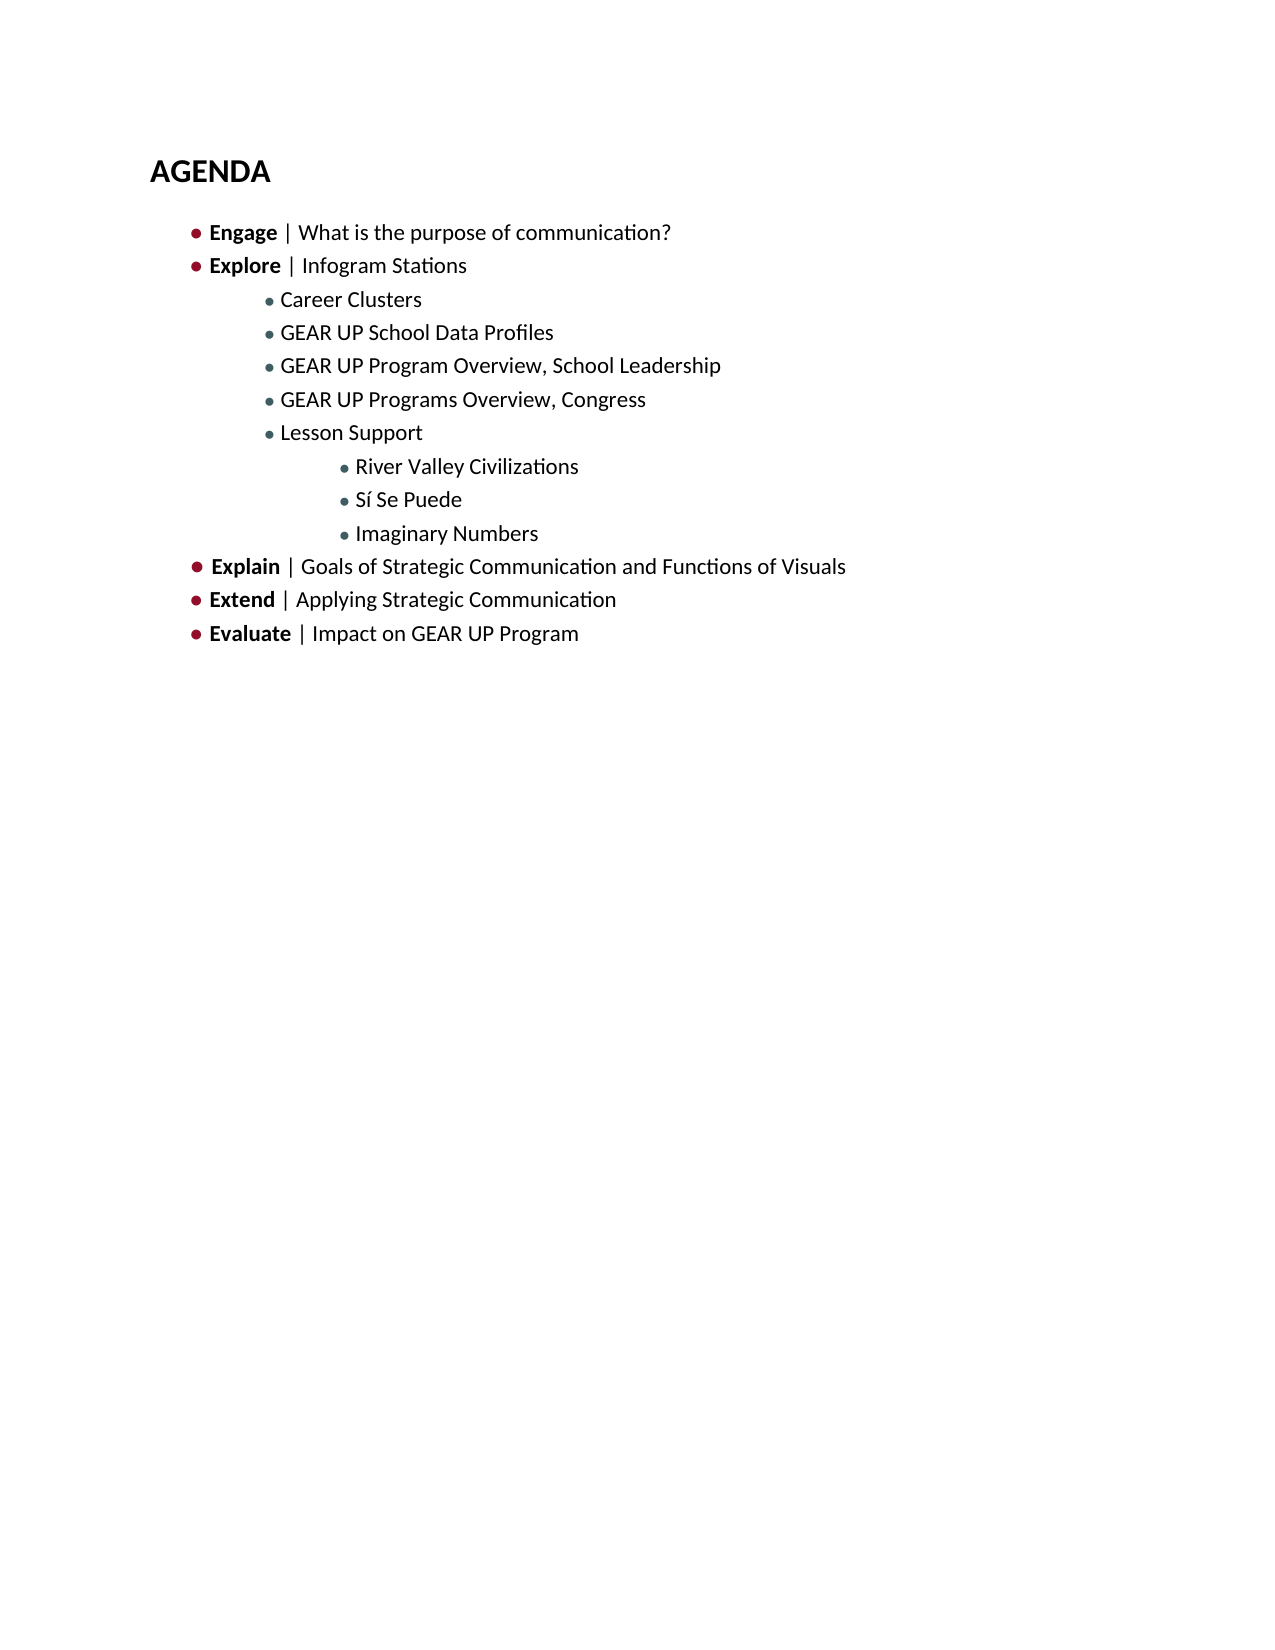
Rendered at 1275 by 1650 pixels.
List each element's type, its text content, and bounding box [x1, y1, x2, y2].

text ● Evaluate | Impact on GEAR UP Program [189, 619, 1125, 647]
text ● Explore | Infogram Stations [189, 251, 1125, 279]
text ● GEAR UP Programs Overview, Congress [264, 385, 1125, 413]
text ● Career Clusters [264, 285, 1125, 313]
text ● Sí Se Puede [339, 485, 1125, 513]
text ● Imaginary Numbers [339, 519, 1125, 547]
text ● GEAR UP School Data Profiles [264, 318, 1125, 346]
text ● Lesson Support [264, 418, 1125, 446]
text ● Explain | Goals of Strategic Communication and Functions of Visuals [189, 551, 1125, 580]
text ● GEAR UP Program Overview, School Leadership [264, 352, 1125, 379]
text AGENDA [150, 150, 1125, 191]
text ● Extend | Applying Strategic Communication [189, 586, 1125, 614]
text ● Engage | What is the purpose of communication? [189, 218, 1125, 246]
text ● River Valley Civilizations [339, 452, 1125, 480]
